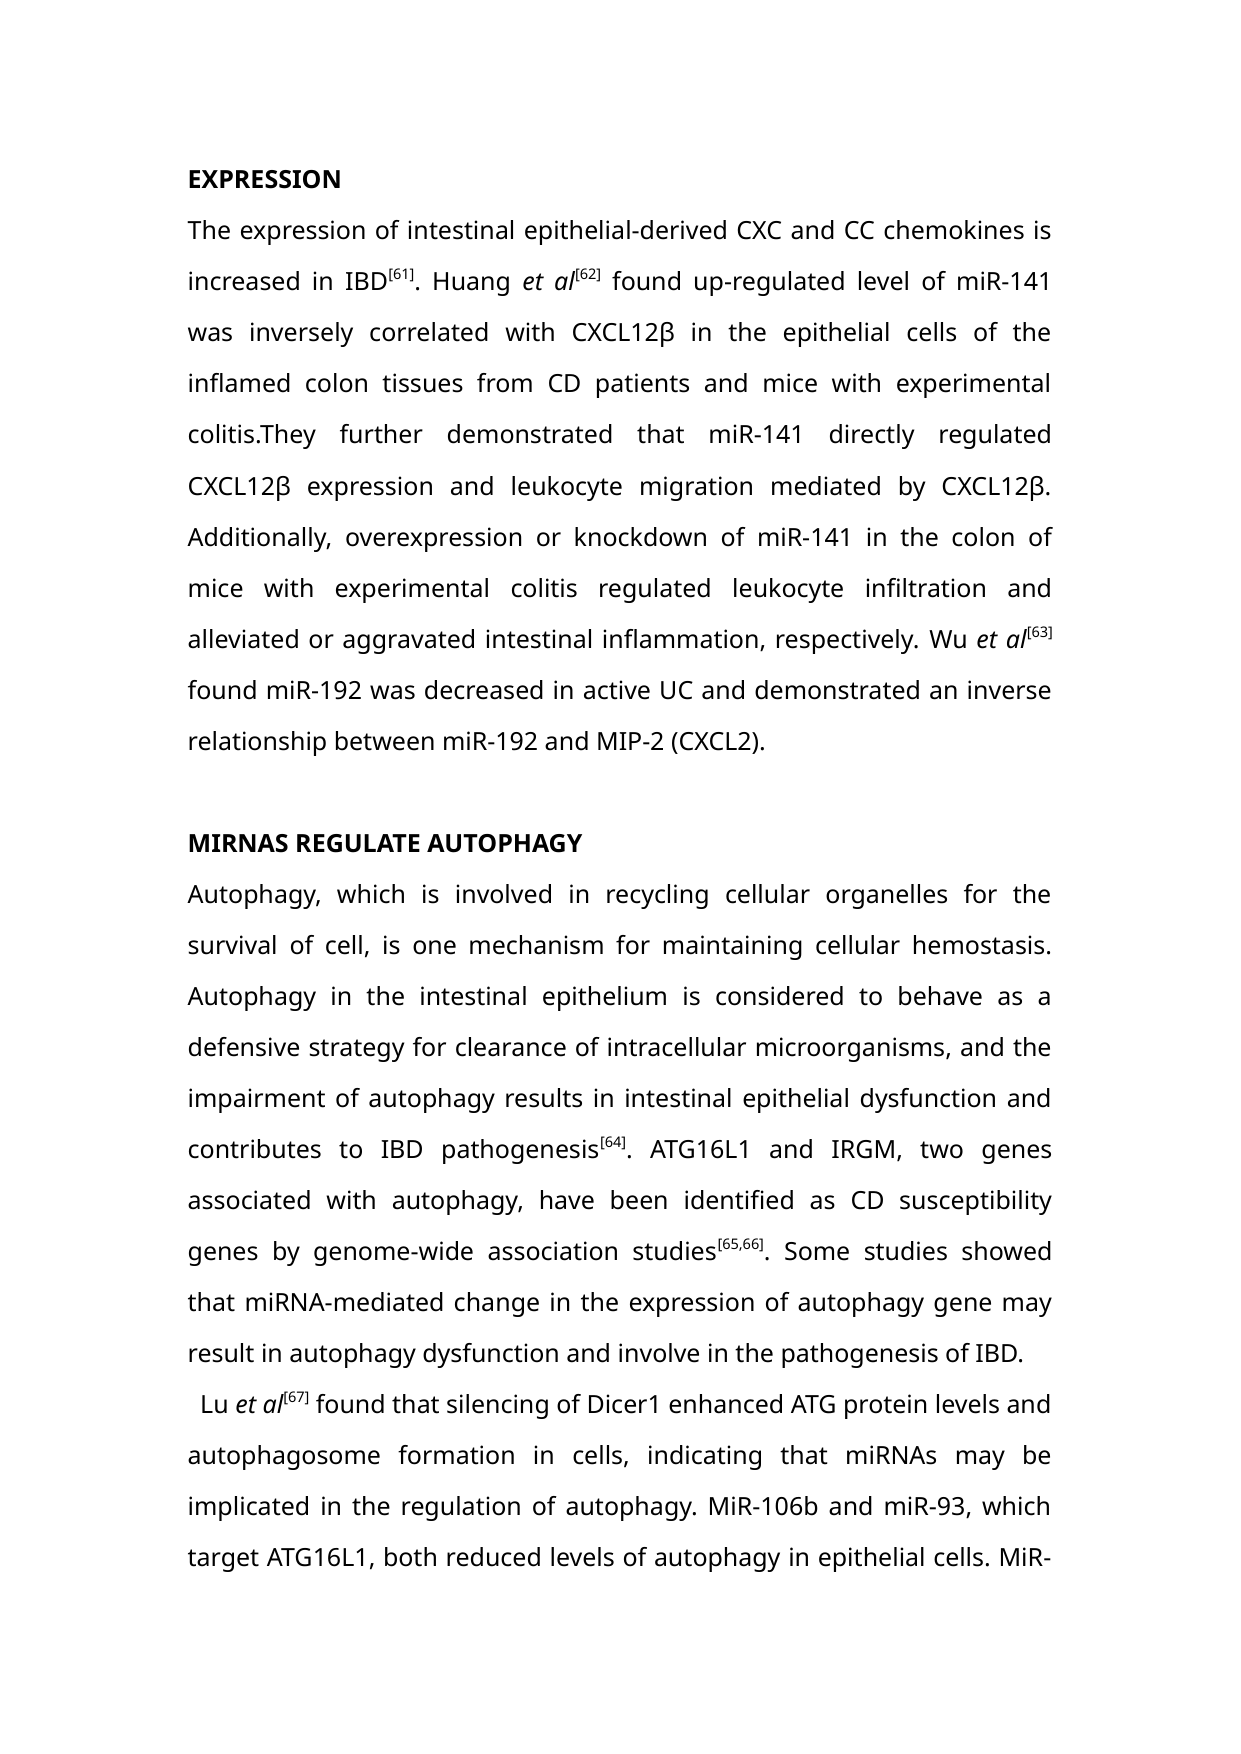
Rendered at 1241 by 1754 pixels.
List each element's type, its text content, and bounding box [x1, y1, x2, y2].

text The expression of intestinal epithelial-derived CXC and CC chemokines is increased in IBD[61]. Huang et al[62] found up-regulated level of miR-141 was inversely correlated with CXCL12β in the epithelial cells of the inflamed colon tissues from CD patients and mice with experimental colitis.They further demonstrated that miR-141 directly regulated CXCL12β expression and leukocyte migration mediated by CXCL12β. Additionally, overexpression or knockdown of miR-141 in the colon of mice with experimental colitis regulated leukocyte infiltration and alleviated or aggravated intestinal inflammation, respectively. Wu et al[63] found miR-192 was decreased in active UC and demonstrated an inverse relationship between miR-192 and MIP-2 (CXCL2). [187, 213, 1053, 757]
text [187, 162, 1053, 196]
text MIRNAS REGULATE AUTOPHAGY [187, 826, 1053, 859]
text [187, 1387, 1053, 1574]
text Autophagy, which is involved in recycling cellular organelles for the survival of cell, is one mechanism for maintaining cellular hemostasis. Autophagy in the intestinal epithelium is considered to behave as a defensive strategy for clearance of intracellular microorganisms, and the impairment of autophagy results in intestinal epithelial dysfunction and contributes to IBD pathogenesis[64]. ATG16L1 and IRGM, two genes associated with autophagy, have been identified as CD susceptibility genes by genome-wide association studies[65,66]. Some studies showed that miRNA-mediated change in the expression of autophagy gene may result in autophagy dysfunction and involve in the pathogenesis of IBD. [187, 877, 1053, 1370]
